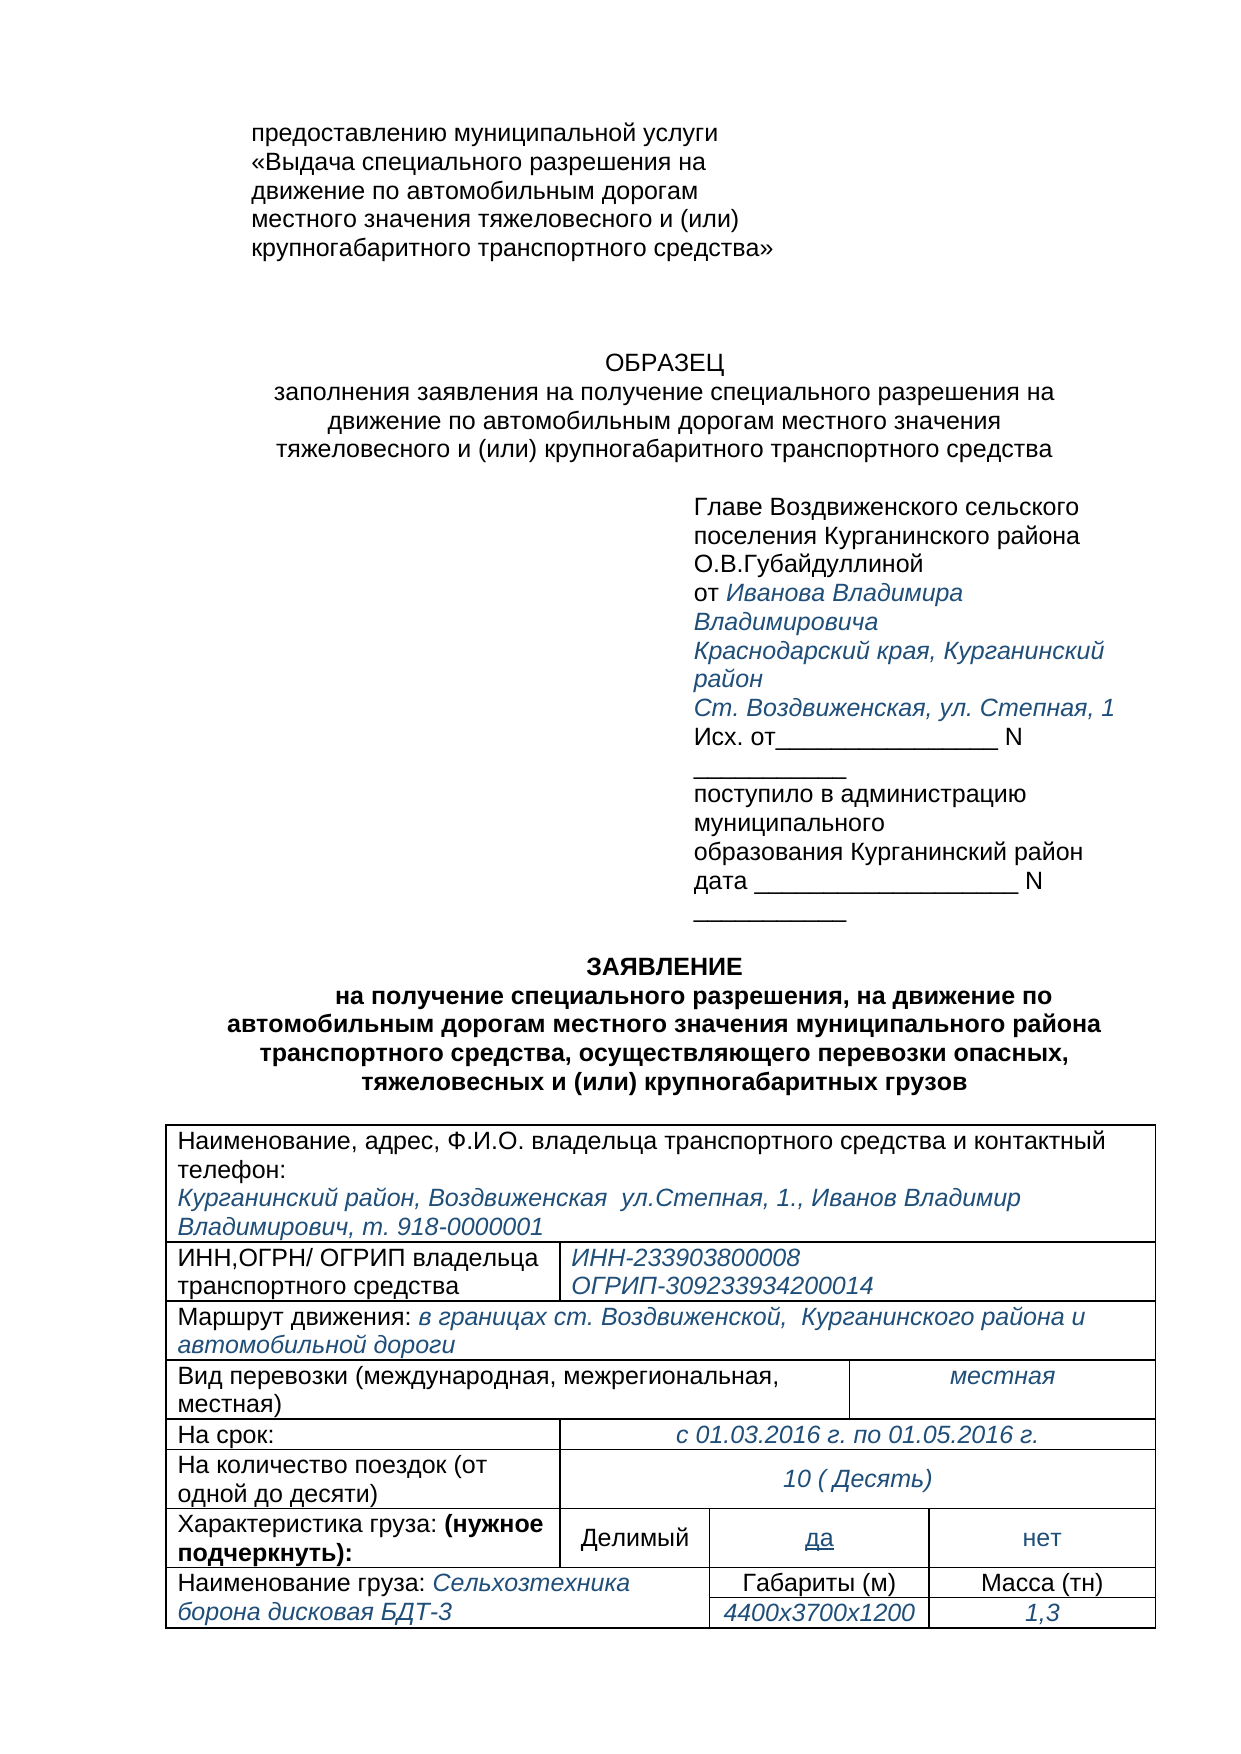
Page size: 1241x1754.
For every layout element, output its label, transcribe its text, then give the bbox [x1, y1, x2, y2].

table_cell 10 ( Десять) [561, 1450, 1155, 1507]
text движение по автомобильным дорогам [251, 176, 1152, 204]
text движение по автомобильным дорогам местного значения [177, 406, 1152, 434]
table_cell с 01.03.2016 г. по 01.05.2016 г. [561, 1420, 1155, 1448]
table_cell Масса (тн) [930, 1568, 1155, 1597]
text крупногабаритного транспортного средства» [251, 233, 1152, 262]
text предоставлению муниципальной услуги [251, 118, 1152, 147]
table_cell местная [850, 1361, 1155, 1418]
table_cell ИНН,ОГРН/ ОГРИП владельца транспортного средства [167, 1243, 559, 1300]
table_header Наименование, адрес, Ф.И.О. владельца транспортного средства и контактный телефон: Курганинский район, Воздвиженская ул.Степная, 1., Иванов Владимир Владимирович, т. 918-0000001 [167, 1126, 1155, 1241]
table_cell На срок: [167, 1420, 559, 1448]
table_cell 1,3 [930, 1598, 1155, 1627]
text ОБРАЗЕЦ [177, 348, 1152, 377]
table_cell Делимый [561, 1509, 709, 1567]
table_cell Габариты (м) [710, 1568, 928, 1597]
table_cell нет [930, 1509, 1155, 1567]
text заполнения заявления на получение специального разрешения на [177, 377, 1152, 406]
text «Выдача специального разрешения на [251, 147, 1152, 176]
text дата ___________________ N ___________ [693, 866, 1152, 923]
text от Иванова Владимира Владимировича [693, 578, 1152, 636]
table_cell Наименование груза: Сельхозтехника борона дисковая БДТ-3 [167, 1568, 709, 1627]
table_cell Вид перевозки (международная, межрегиональная, местная) [167, 1361, 849, 1418]
text Исх. от________________ N ___________ [693, 722, 1152, 779]
table_cell 4400х3700х1200 [710, 1598, 928, 1627]
table_cell Маршрут движения: в границах ст. Воздвиженской, Курганинского района и автомобильной дороги [167, 1302, 1155, 1359]
text Главе Воздвиженского сельского поселения Курганинского района О.В.Губайдуллиной [693, 492, 1152, 578]
text тяжеловесного и (или) крупногабаритного транспортного средства [177, 434, 1152, 463]
text ЗАЯВЛЕНИЕ [177, 952, 1152, 981]
table_cell На количество поездок (от одной до десяти) [167, 1450, 559, 1507]
table_cell ИНН-233903800008 ОГРИП-309233934200014 [561, 1243, 1155, 1300]
text Ст. Воздвиженская, ул. Степная, 1 [693, 693, 1152, 722]
text на получение специального разрешения, на движение по автомобильным дорогам местного значения муниципального района транспортного средства, осуществляющего перевозки опасных, тяжеловесных и (или) крупногабаритных грузов [177, 981, 1152, 1096]
text поступило в администрацию муниципального [693, 779, 1152, 837]
text местного значения тяжеловесного и (или) [251, 204, 1152, 233]
table_cell да [710, 1509, 928, 1567]
table_cell Характеристика груза: (нужное подчеркнуть): [167, 1509, 559, 1567]
text Краснодарский края, Курганинский район [693, 636, 1152, 693]
text образования Курганинский район [693, 837, 1152, 866]
